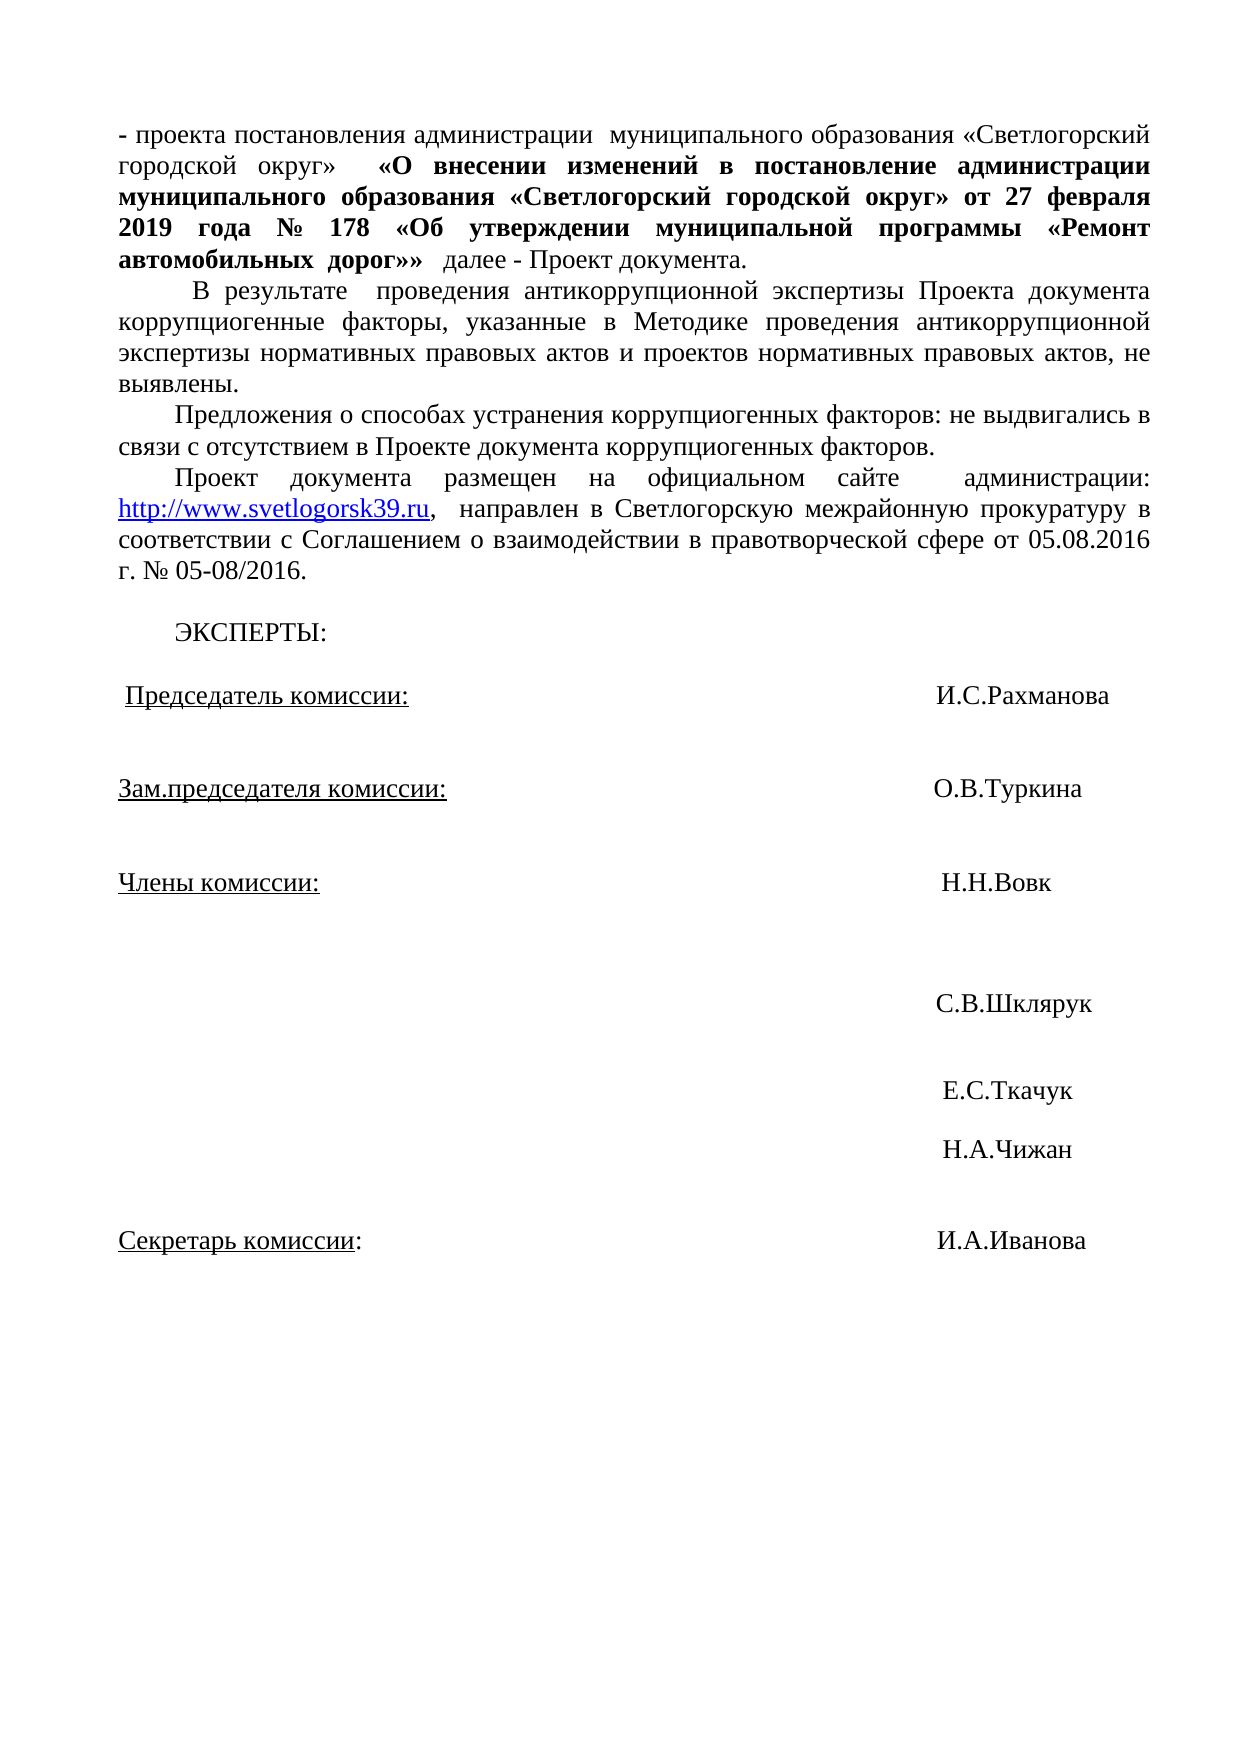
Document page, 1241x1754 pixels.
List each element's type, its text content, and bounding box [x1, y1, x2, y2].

text Е.С.Ткачук [118, 1074, 1152, 1105]
title В результате проведения антикоррупционной экспертизы Проекта документа коррупциогенные факторы, указанные в Методике проведения антикоррупционной экспертизы нормативных правовых актов и проектов нормативных правовых актов, не выявлены. [118, 274, 1152, 398]
text Зам.председателя комиссии: О.В.Туркина [118, 772, 1152, 803]
text Проект документа размещен на официальном сайте администрации: http://www.svetlogorsk39.ru, направлен в Светлогорскую межрайонную прокуратуру в соответствии с Соглашением о взаимодействии в правотворческой сфере от 05.08.2016 г. № 05-08/2016. [118, 461, 1152, 585]
text Секретарь комиссии: И.А.Иванова [118, 1224, 1152, 1255]
text ЭКСПЕРТЫ: [118, 616, 1152, 648]
text Н.А.Чижан [118, 1133, 1152, 1164]
text С.В.Шклярук [118, 987, 1152, 1018]
text Предложения о способах устранения коррупциогенных факторов: не выдвигались в связи с отсутствием в Проекте документа коррупциогенных факторов. [118, 398, 1152, 461]
text - проекта постановления администрации муниципального образования «Светлогорский городской округ» «О внесении изменений в постановление администрации муниципального образования «Светлогорский городской округ» от 27 февраля 2019 года № 178 «Об утверждении муниципальной программы «Ремонт автомобильных дорог»» далее - Проект документа. [118, 118, 1152, 274]
text Члены комиссии: Н.Н.Вовк [118, 866, 1152, 897]
text Председатель комиссии: И.С.Рахманова [118, 679, 1152, 710]
